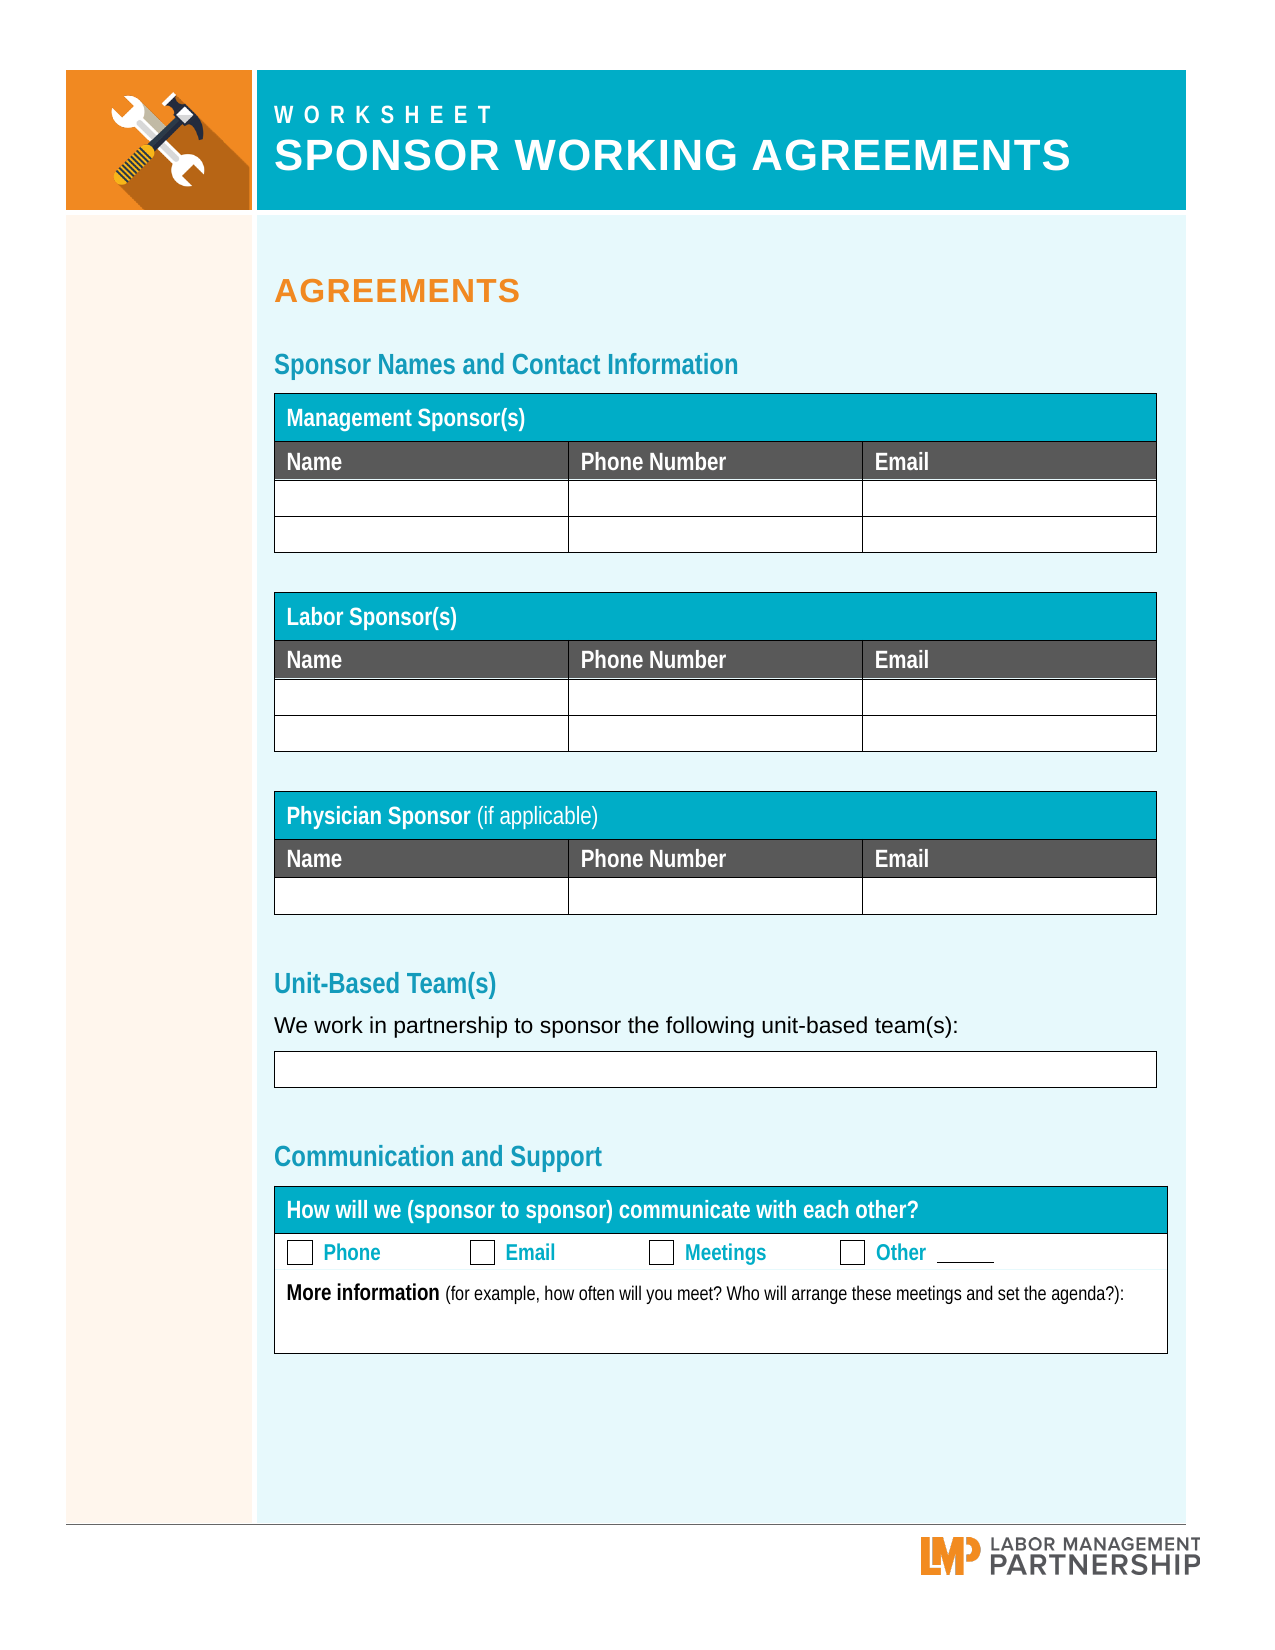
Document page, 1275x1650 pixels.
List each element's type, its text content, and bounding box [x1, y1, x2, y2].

picture [63, 70, 250, 210]
picture [921, 1537, 1200, 1575]
table_cell [66, 215, 252, 1523]
table_header WORKSHEET Sponsor Working Agreements [257, 70, 1186, 210]
